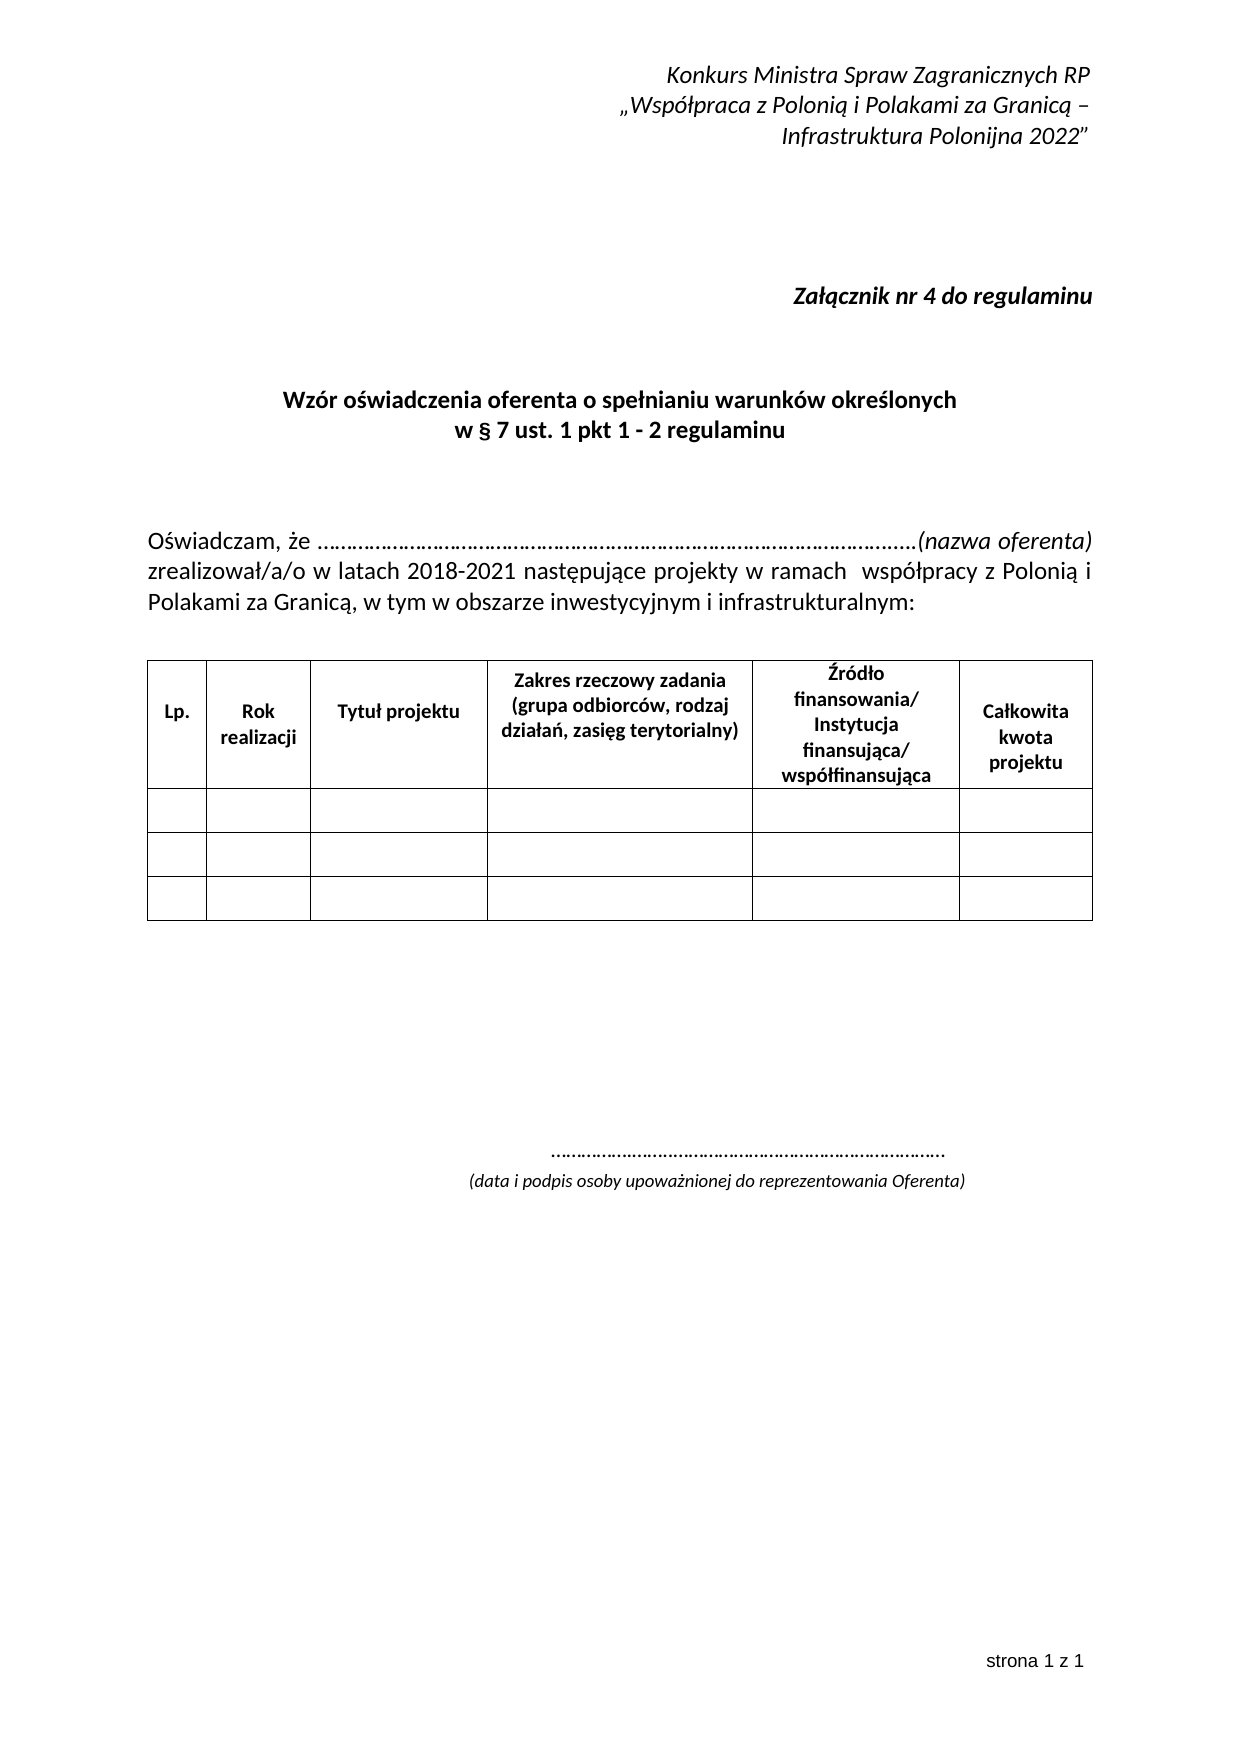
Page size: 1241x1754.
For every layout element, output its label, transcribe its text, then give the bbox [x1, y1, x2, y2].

list Załącznik nr 4 do regulaminu [148, 280, 1093, 311]
table_cell [311, 789, 487, 832]
table_header Lp. [148, 661, 206, 788]
table_cell [488, 789, 752, 832]
table_cell [488, 833, 752, 876]
table_cell [753, 877, 959, 920]
table_cell [148, 789, 206, 832]
table_cell [753, 789, 959, 832]
table_header Tytuł projektu [311, 661, 487, 788]
list Oświadczam, że ……………………………………………………………………………………….….(nazwa oferenta) zrealizował/a/o w latach 2018-2021 następujące projekty w ramach współpracy z Polonią i Polakami za Granicą, w tym w obszarze inwestycyjnym i infrastrukturalnym: [148, 525, 1093, 616]
table_cell [148, 833, 206, 876]
text …………….……..……………………………………………… [148, 1136, 1093, 1163]
list w § 7 ust. 1 pkt 1 - 2 regulaminu [148, 414, 1093, 445]
table_cell [207, 877, 310, 920]
table_cell [960, 789, 1092, 832]
table_header Zakres rzeczowy zadania (grupa odbiorców, rodzaj działań, zasięg terytorialny) [488, 661, 752, 788]
table_header Rok realizacji [207, 661, 310, 788]
table_cell [207, 833, 310, 876]
table_cell [488, 877, 752, 920]
table_header Źródło finansowania/ Instytucja finansująca/ współfinansująca [753, 661, 959, 788]
table_header Całkowita kwota projektu [960, 661, 1092, 788]
table_cell [960, 877, 1092, 920]
text (data i podpis osoby upoważnionej do reprezentowania Oferenta) [148, 1169, 1093, 1192]
table_cell [960, 833, 1092, 876]
table_cell [207, 789, 310, 832]
table_cell [311, 833, 487, 876]
list Wzór oświadczenia oferenta o spełnianiu warunków określonych [148, 384, 1093, 414]
table_cell [148, 877, 206, 920]
table_cell [753, 833, 959, 876]
table_cell [311, 877, 487, 920]
